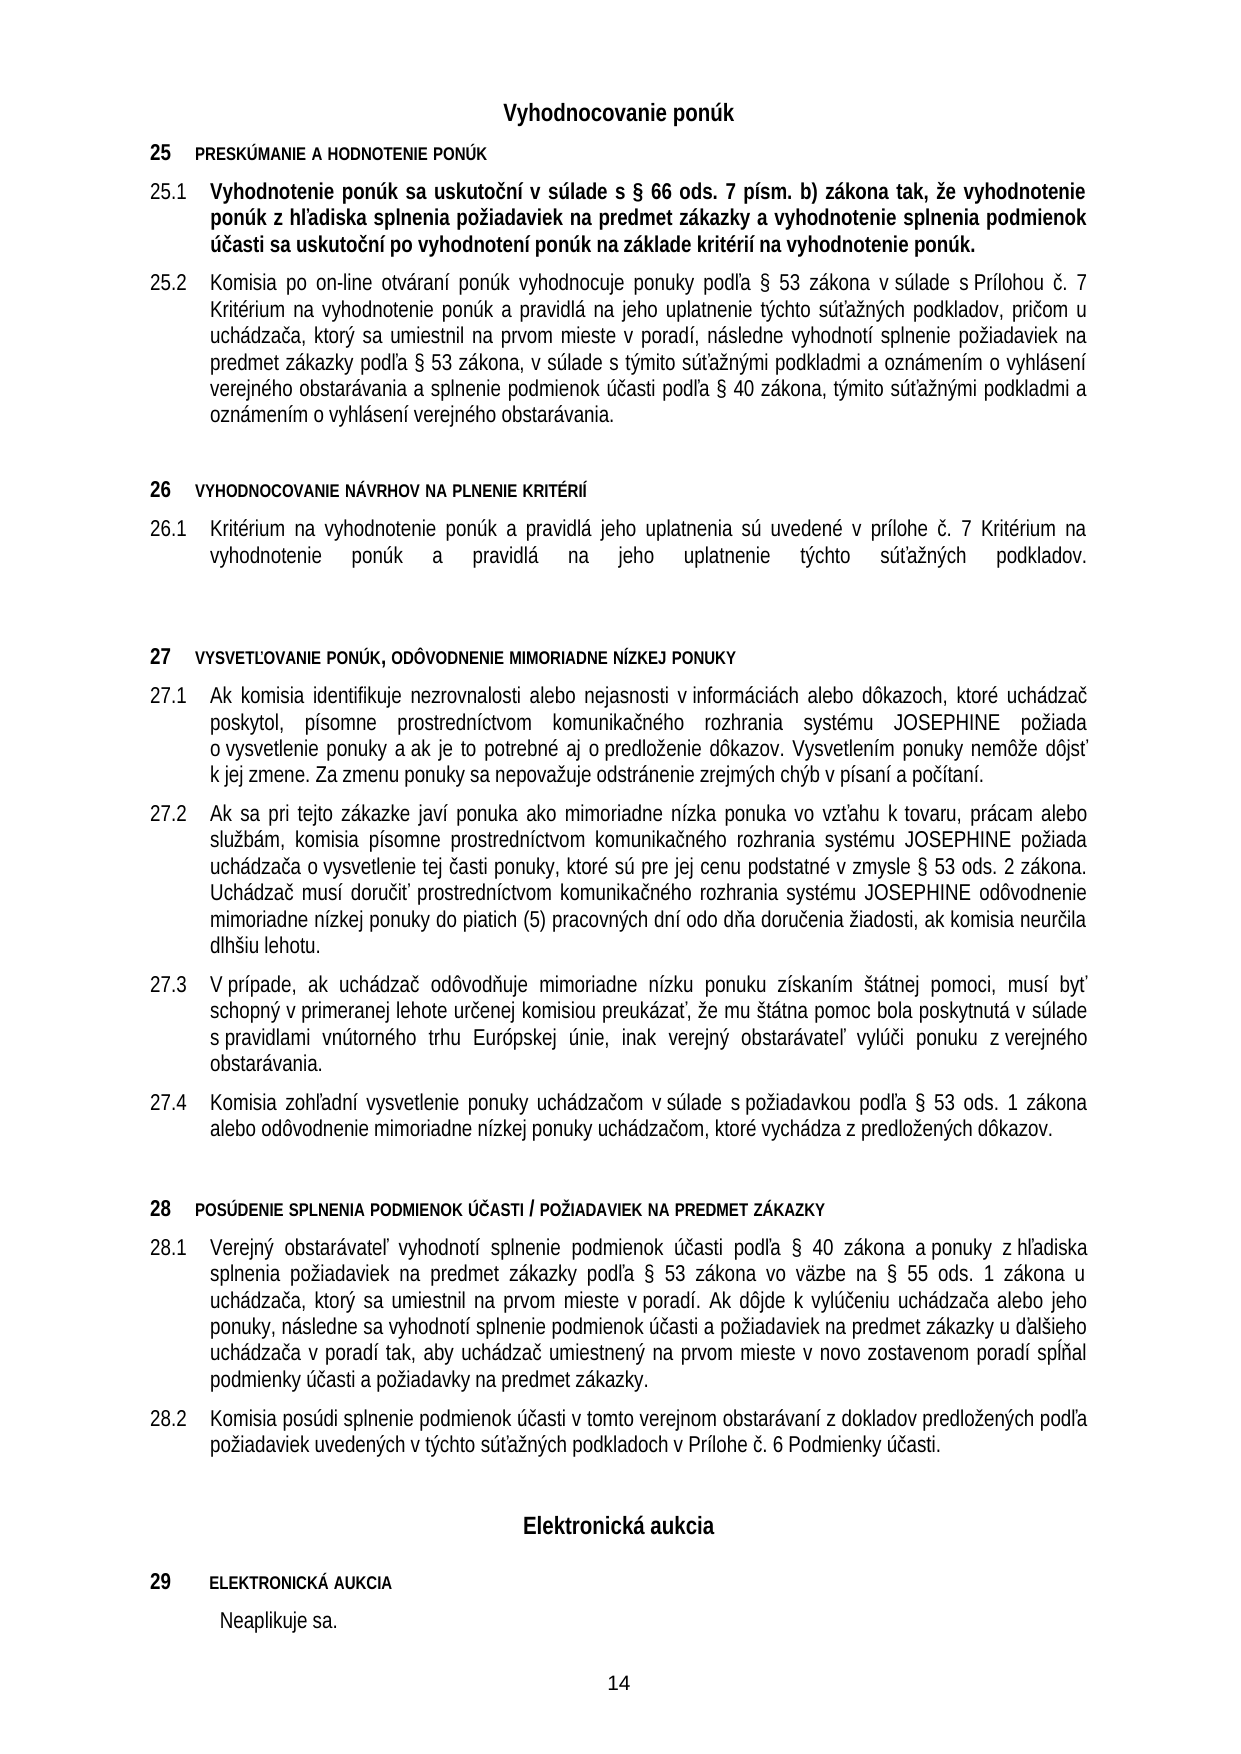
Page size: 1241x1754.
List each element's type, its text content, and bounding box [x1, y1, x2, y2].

list vysvetľovanie ponúk, odôvodnenie mimoriadne nízkej ponuky [150, 643, 1087, 670]
list Ak komisia identifikuje nezrovnalosti alebo nejasnosti v informáciách alebo dôkazoch, ktoré uchádzač poskytol, písomne prostredníctvom komunikačného rozhrania systému JOSEPHINE požiada o vysvetlenie ponuky a ak je to potrebné aj o predloženie dôkazov. Vysvetlením ponuky nemôže dôjsť k jej zmene. Za zmenu ponuky sa nepovažuje odstránenie zrejmých chýb v písaní a počítaní. [150, 682, 1087, 788]
list preskúmanie a hodnotenie ponúk [150, 139, 1087, 165]
text Neaplikuje sa. [209, 1607, 1087, 1633]
list elektronická aukcia [150, 1568, 1087, 1594]
list posúdenie splnenia podmienok účasti / požiadaviek na predmet zákazky [150, 1195, 1087, 1221]
list Komisia posúdi splnenie podmienok účasti v tomto verejnom obstarávaní z dokladov predložených podľa požiadaviek uvedených v týchto súťažných podkladoch v Prílohe č. 6 Podmienky účasti. [150, 1404, 1087, 1457]
text Elektronická aukcia [150, 1511, 1087, 1539]
list Komisia zohľadní vysvetlenie ponuky uchádzačom v súlade s požiadavkou podľa § 53 ods. 1 zákona alebo odôvodnenie mimoriadne nízkej ponuky uchádzačom, ktoré vychádza z predložených dôkazov. [150, 1089, 1087, 1141]
list vyhodnocovanie návrhov na plnenie kritérií [150, 476, 1087, 503]
list Vyhodnotenie ponúk sa uskutoční v súlade s § 66 ods. 7 písm. b) zákona tak, že vyhodnotenie ponúk z hľadiska splnenia požiadaviek na predmet zákazky a vyhodnotenie splnenia podmienok účasti sa uskutoční po vyhodnotení ponúk na základe kritérií na vyhodnotenie ponúk. [150, 178, 1087, 257]
list Komisia po on-line otváraní ponúk vyhodnocuje ponuky podľa § 53 zákona v súlade s Prílohou č. 7 Kritérium na vyhodnotenie ponúk a pravidlá na jeho uplatnenie týchto súťažných podkladov, pričom u uchádzača, ktorý sa umiestnil na prvom mieste v poradí, následne vyhodnotí splnenie požiadaviek na predmet zákazky podľa § 53 zákona, v súlade s týmito súťažnými podkladmi a oznámením o vyhlásení verejného obstarávania a splnenie podmienok účasti podľa § 40 zákona, týmito súťažnými podkladmi a oznámením o vyhlásení verejného obstarávania. [150, 269, 1087, 427]
list V prípade, ak uchádzač odôvodňuje mimoriadne nízku ponuku získaním štátnej pomoci, musí byť schopný v primeranej lehote určenej komisiou preukázať, že mu štátna pomoc bola poskytnutá v súlade s pravidlami vnútorného trhu Európskej únie, inak verejný obstarávateľ vylúči ponuku z verejného obstarávania. [150, 971, 1087, 1076]
text Vyhodnocovanie ponúk [150, 98, 1087, 126]
list Ak sa pri tejto zákazke javí ponuka ako mimoriadne nízka ponuka vo vzťahu k tovaru, prácam alebo službám, komisia písomne prostredníctvom komunikačného rozhrania systému JOSEPHINE požiada uchádzača o vysvetlenie tej časti ponuky, ktoré sú pre jej cenu podstatné v zmysle § 53 ods. 2 zákona. Uchádzač musí doručiť prostredníctvom komunikačného rozhrania systému JOSEPHINE odôvodnenie mimoriadne nízkej ponuky do piatich (5) pracovných dní odo dňa doručenia žiadosti, ak komisia neurčila dlhšiu lehotu. [150, 800, 1087, 958]
list Kritérium na vyhodnotenie ponúk a pravidlá jeho uplatnenia sú uvedené v prílohe č. 7 Kritérium na vyhodnotenie ponúk a pravidlá na jeho uplatnenie týchto súťažných podkladov. [150, 515, 1087, 592]
list Verejný obstarávateľ vyhodnotí splnenie podmienok účasti podľa § 40 zákona a ponuky z hľadiska splnenia požiadaviek na predmet zákazky podľa § 53 zákona vo väzbe na § 55 ods. 1 zákona u uchádzača, ktorý sa umiestnil na prvom mieste v poradí. Ak dôjde k vylúčeniu uchádzača alebo jeho ponuky, následne sa vyhodnotí splnenie podmienok účasti a požiadaviek na predmet zákazky u ďalšieho uchádzača v poradí tak, aby uchádzač umiestnený na prvom mieste v novo zostavenom poradí spĺňal podmienky účasti a požiadavky na predmet zákazky. [150, 1234, 1087, 1392]
